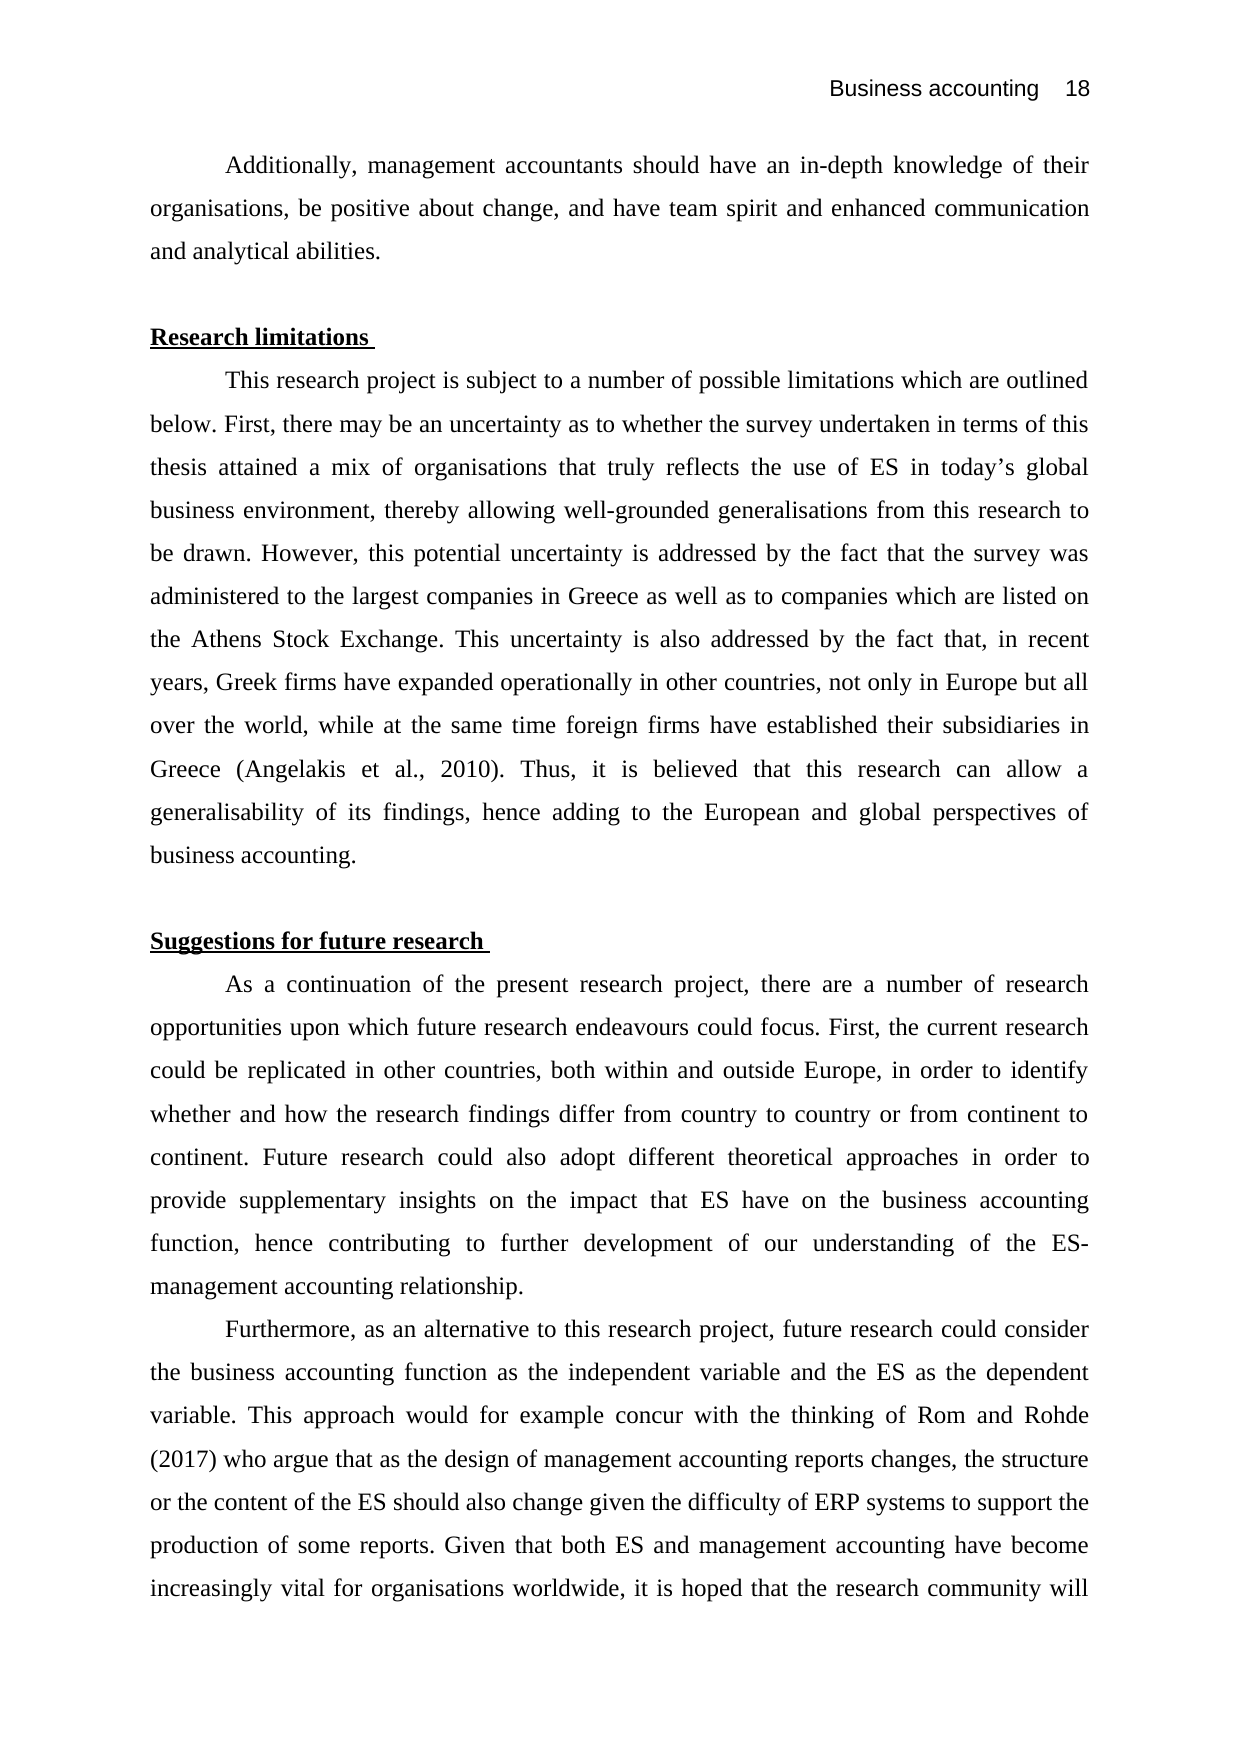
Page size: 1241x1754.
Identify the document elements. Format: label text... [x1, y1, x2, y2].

text Research limitations [150, 322, 1090, 351]
text This research project is subject to a number of possible limitations which are outlined below. First, there may be an uncertainty as to whether the survey undertaken in terms of this thesis attained a mix of organisations that truly reflects the use of ES in today’s global business environment, thereby allowing well-grounded generalisations from this research to be drawn. However, this potential uncertainty is addressed by the fact that the survey was administered to the largest companies in Greece as well as to companies which are listed on the Athens Stock Exchange. This uncertainty is also addressed by the fact that, in recent years, Greek firms have expanded operationally in other countries, not only in Europe but all over the world, while at the same time foreign firms have established their subsidiaries in Greece (Angelakis et al., 2010). Thus, it is believed that this research can allow a generalisability of its findings, hence adding to the European and global perspectives of business accounting. [150, 366, 1090, 869]
text Additionally, management accountants should have an in-depth knowledge of their organisations, be positive about change, and have team spirit and enhanced communication and analytical abilities. [150, 150, 1090, 265]
text Suggestions for future research [150, 926, 1090, 955]
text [150, 1314, 1090, 1602]
text As a continuation of the present research project, there are a number of research opportunities upon which future research endeavours could focus. First, the current research could be replicated in other countries, both within and outside Europe, in order to identify whether and how the research findings differ from country to country or from continent to continent. Future research could also adopt different theoretical approaches in order to provide supplementary insights on the impact that ES have on the business accounting function, hence contributing to further development of our understanding of the ES-management accounting relationship. [150, 969, 1090, 1300]
